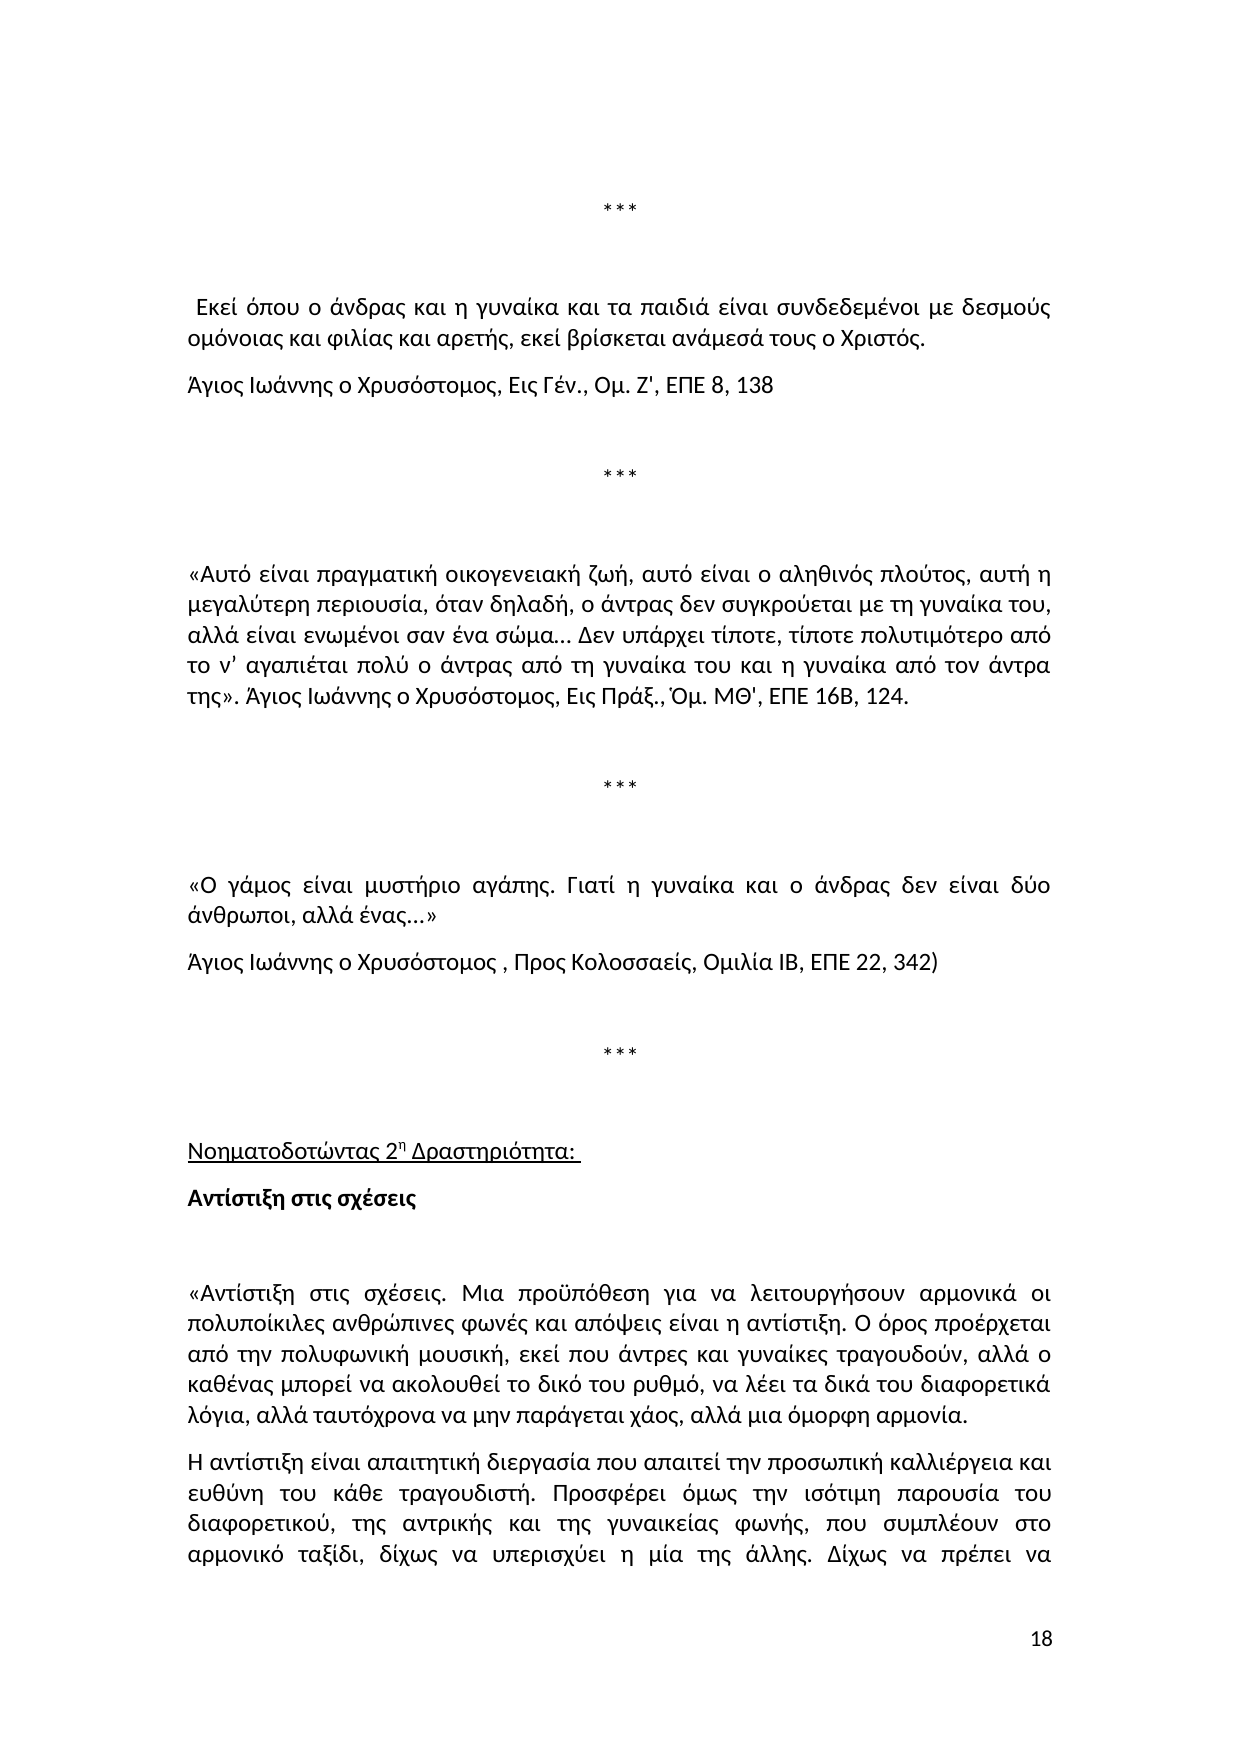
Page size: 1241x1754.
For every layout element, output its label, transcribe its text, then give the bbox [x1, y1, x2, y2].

text Νοηματοδοτώντας 2η Δραστηριότητα: [187, 1135, 1053, 1166]
text *** [187, 464, 1053, 494]
text *** [187, 1041, 1053, 1071]
text Εκεί όπου ο άνδρας και η γυναίκα και τα παιδιά είναι συνδεδεμένοι με δεσμούς ομόνοιας και φιλίας και αρετής, εκεί βρίσκεται ανάμεσά τους ο Χριστός. [187, 292, 1053, 353]
text Άγιος Ιωάννης ο Χρυσόστομος, Εις Γέν., Ομ. Ζ', ΕΠΕ 8, 138 [187, 369, 1053, 400]
text Άγιος Ιωάννης ο Χρυσόστομος , Προς Κολοσσαείς, Ομιλία ΙΒ, ΕΠΕ 22, 342) [187, 947, 1053, 977]
text «Αντίστιξη στις σχέσεις. Μια προϋπόθεση για να λειτουργήσουν αρμονικά οι πολυποίκιλες ανθρώπινες φωνές και απόψεις είναι η αντίστιξη. Ο όρος προέρχεται από την πολυφωνική μουσική, εκεί που άντρες και γυναίκες τραγουδούν, αλλά ο καθένας μπορεί να ακολουθεί το δικό του ρυθμό, να λέει τα δικά του διαφορετικά λόγια, αλλά ταυτόχρονα να μην παράγεται χάος, αλλά μια όμορφη αρμονία. [187, 1277, 1053, 1429]
text *** [187, 774, 1053, 805]
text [187, 1446, 1053, 1568]
text «Ο γάμος είναι μυστήριο αγάπης. Γιατί η γυναίκα και ο άνδρας δεν είναι δύο άνθρωποι, αλλά ένας...» [187, 869, 1053, 930]
text «Αυτό είναι πραγματική οικογενειακή ζωή, αυτό είναι ο αληθινός πλούτος, αυτή η μεγαλύτερη περιουσία, όταν δηλαδή, ο άντρας δεν συγκρούεται με τη γυναίκα του, αλλά είναι ενωμένοι σαν ένα σώμα… Δεν υπάρχει τίποτε, τίποτε πολυτιμότερο από το ν’ αγαπιέται πολύ ο άντρας από τη γυναίκα του και η γυναίκα από τον άντρα της». Άγιος Ιωάννης ο Χρυσόστομος, Εις Πράξ., Ὁμ. ΜΘ', ΕΠΕ 16Β, 124. [187, 558, 1053, 711]
text *** [187, 197, 1053, 228]
text Αντίστιξη στις σχέσεις [187, 1182, 1053, 1213]
